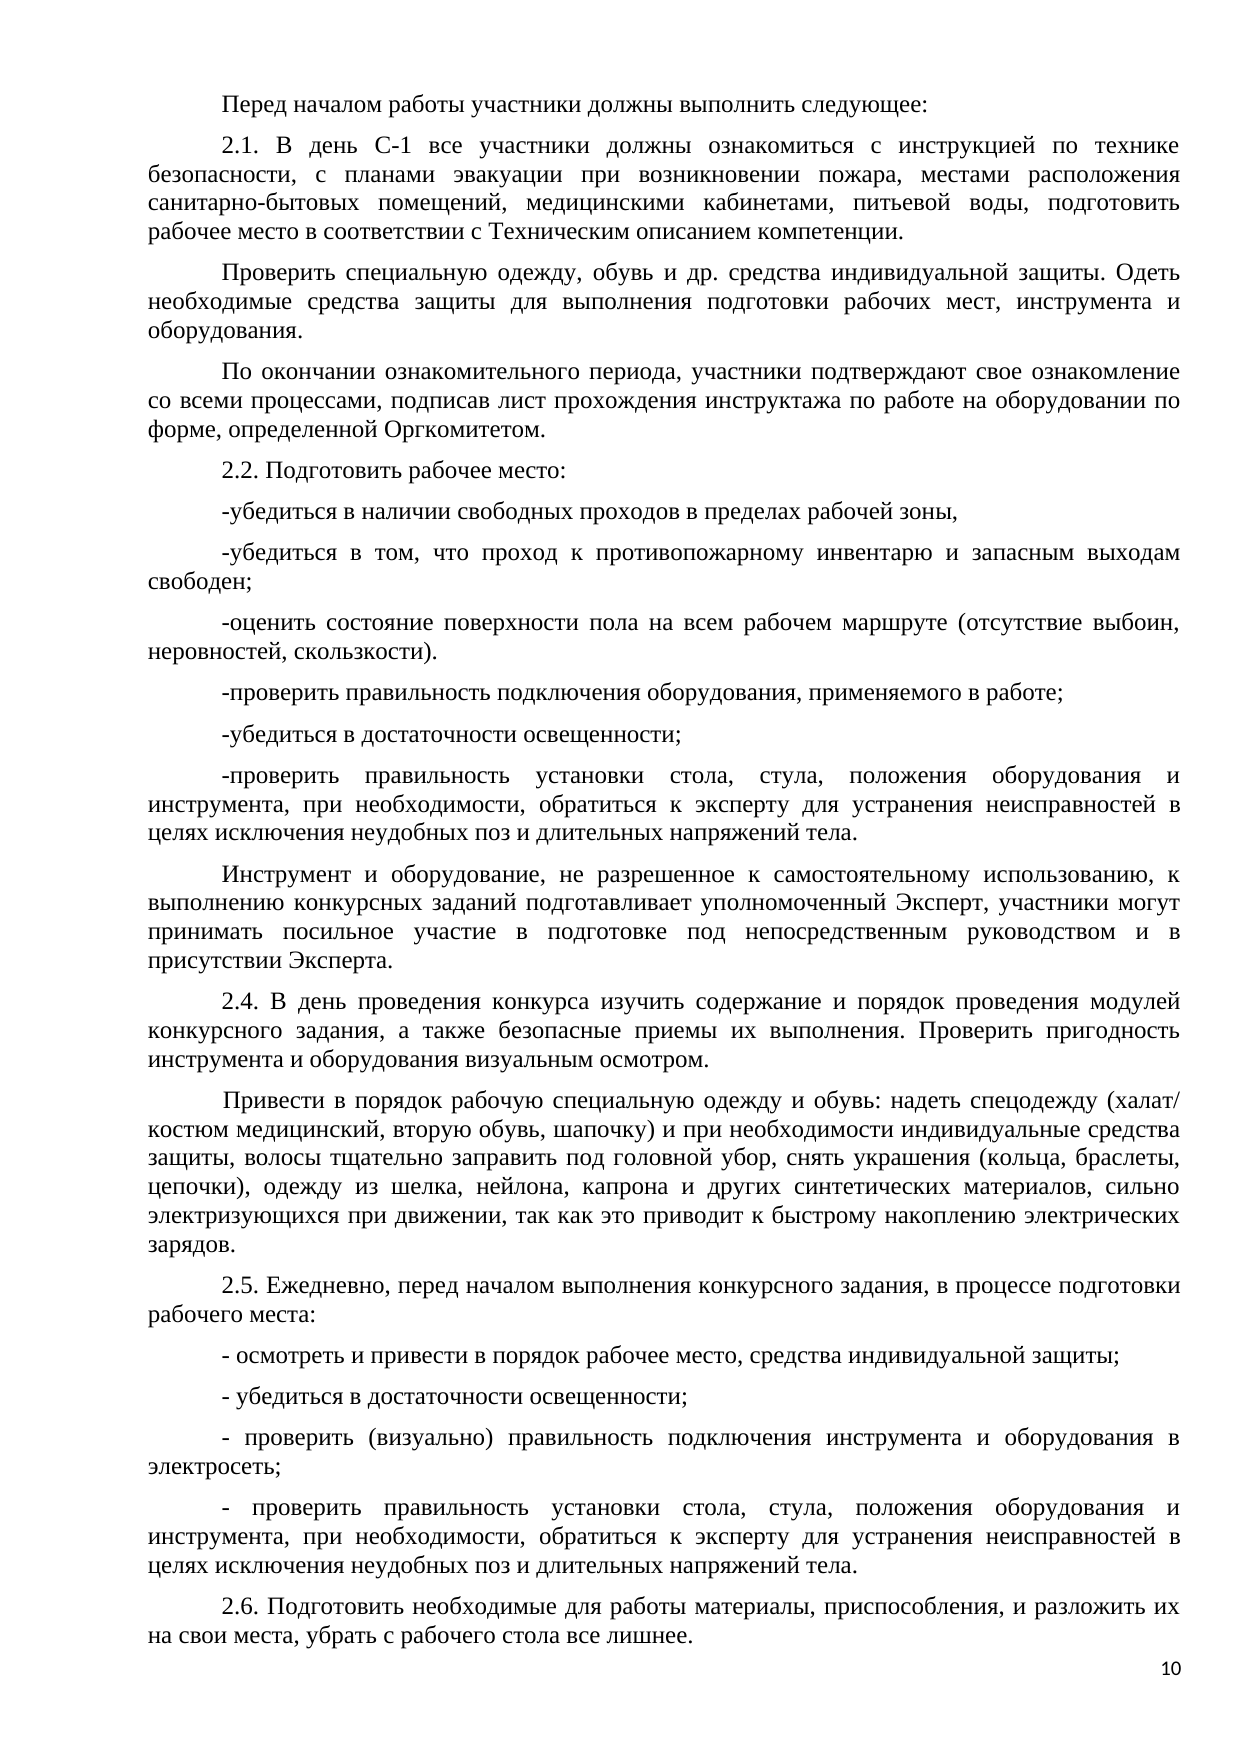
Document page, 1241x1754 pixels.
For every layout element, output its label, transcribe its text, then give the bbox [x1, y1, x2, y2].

text -проверить правильность подключения оборудования, применяемого в работе; [148, 677, 1181, 706]
text - осмотреть и привести в порядок рабочее место, средства индивидуальной защиты; [148, 1340, 1181, 1369]
text 2.1. В день С-1 все участники должны ознакомиться с инструкцией по технике безопасности, с планами эвакуации при возникновении пожара, местами расположения санитарно-бытовых помещений, медицинскими кабинетами, питьевой воды, подготовить рабочее место в соответствии с Техническим описанием компетенции. [148, 130, 1181, 245]
text Привести в порядок рабочую специальную одежду и обувь: надеть спецодежду (халат/ костюм медицинский, вторую обувь, шапочку) и при необходимости индивидуальные средства защиты, волосы тщательно заправить под головной убор, снять украшения (кольца, браслеты, цепочки), одежду из шелка, нейлона, капрона и других синтетических материалов, сильно электризующихся при движении, так как это приводит к быстрому накоплению электрических зарядов. [148, 1085, 1181, 1257]
text - убедиться в достаточности освещенности; [148, 1381, 1181, 1410]
text Инструмент и оборудование, не разрешенное к самостоятельному использованию, к выполнению конкурсных заданий подготавливает уполномоченный Эксперт, участники могут принимать посильное участие в подготовке под непосредственным руководством и в присутствии Эксперта. [148, 859, 1181, 974]
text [148, 89, 1181, 117]
text 2.2. Подготовить рабочее место: [148, 455, 1181, 484]
text -проверить правильность установки стола, стула, положения оборудования и инструмента, при необходимости, обратиться к эксперту для устранения неисправностей в целях исключения неудобных поз и длительных напряжений тела. [148, 760, 1181, 846]
text -убедиться в достаточности освещенности; [148, 719, 1181, 747]
text По окончании ознакомительного периода, участники подтверждают свое ознакомление со всеми процессами, подписав лист прохождения инструктажа по работе на оборудовании по форме, определенной Оргкомитетом. [148, 356, 1181, 442]
text Проверить специальную одежду, обувь и др. средства индивидуальной защиты. Одеть необходимые средства защиты для выполнения подготовки рабочих мест, инструмента и оборудования. [148, 257, 1181, 344]
text - проверить правильность установки стола, стула, положения оборудования и инструмента, при необходимости, обратиться к эксперту для устранения неисправностей в целях исключения неудобных поз и длительных напряжений тела. [148, 1492, 1181, 1579]
text 2.4. В день проведения конкурса изучить содержание и порядок проведения модулей конкурсного задания, а также безопасные приемы их выполнения. Проверить пригодность инструмента и оборудования визуальным осмотром. [148, 986, 1181, 1072]
text -убедиться в том, что проход к противопожарному инвентарю и запасным выходам свободен; [148, 537, 1181, 595]
text -оценить состояние поверхности пола на всем рабочем маршруте (отсутствие выбоин, неровностей, скользкости). [148, 607, 1181, 665]
text - проверить (визуально) правильность подключения инструмента и оборудования в электросеть; [148, 1422, 1181, 1480]
text 2.6. Подготовить необходимые для работы материалы, приспособления, и разложить их на свои места, убрать с рабочего стола все лишнее. [148, 1591, 1181, 1649]
text -убедиться в наличии свободных проходов в пределах рабочей зоны, [148, 496, 1181, 525]
text 2.5. Ежедневно, перед началом выполнения конкурсного задания, в процессе подготовки рабочего места: [148, 1270, 1181, 1327]
